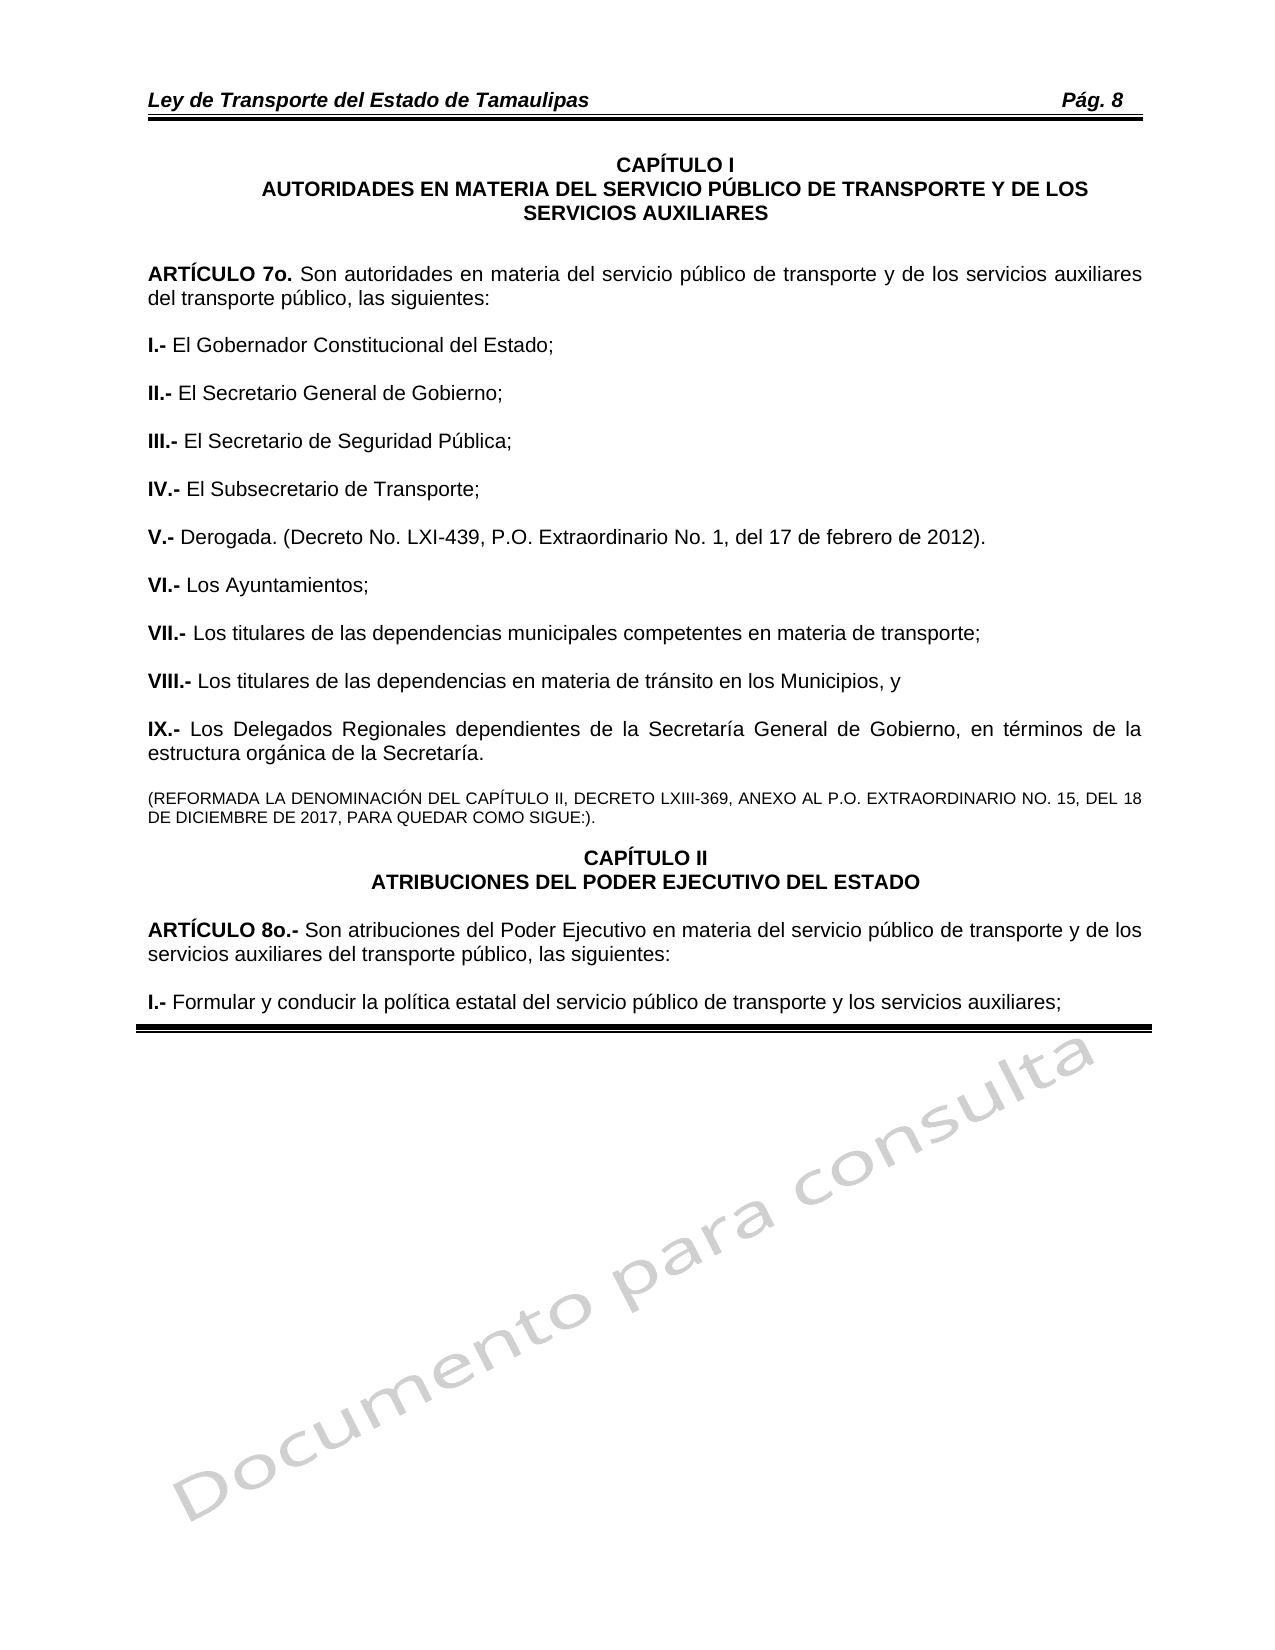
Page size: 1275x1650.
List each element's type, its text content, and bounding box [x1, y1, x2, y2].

text VI.- Los Ayuntamientos; [148, 573, 1143, 597]
text AUTORIDADES EN MATERIA DEL SERVICIO PÚBLICO DE TRANSPORTE Y DE LOS SERVICIOS AUXILIARES [148, 177, 1144, 225]
text I.- El Gobernador Constitucional del Estado; [148, 333, 1143, 357]
text ARTÍCULO 8o.- Son atribuciones del Poder Ejecutivo en materia del servicio público de transporte y de los servicios auxiliares del transporte público, las siguientes: [148, 918, 1143, 966]
text II.- El Secretario General de Gobierno; [148, 381, 1084, 405]
subtitle CAPÍTULO II [148, 846, 1143, 870]
text V.- Derogada. (Decreto No. LXI-439, P.O. Extraordinario No. 1, del 17 de febrero de 2012). [148, 525, 1084, 549]
text (REFORMADA LA DENOMINACIÓN DEL CAPÍTULO II, DECRETO LXIII-369, ANEXO AL P.O. EXTRAORDINARIO NO. 15, DEL 18 DE DICIEMBRE DE 2017, PARA QUEDAR COMO SIGUE:). [148, 788, 1143, 827]
text VIII.- Los titulares de las dependencias en materia de tránsito en los Municipios, y [148, 669, 1143, 693]
text VII.- Los titulares de las dependencias municipales competentes en materia de transporte; [148, 621, 1143, 645]
text ARTÍCULO 7o. Son autoridades en materia del servicio público de transporte y de los servicios auxiliares del transporte público, las siguientes: [148, 261, 1143, 309]
text III.- El Secretario de Seguridad Pública; [148, 429, 1084, 453]
text ATRIBUCIONES DEL PODER EJECUTIVO DEL ESTADO [148, 870, 1143, 894]
text IV.- El Subsecretario de Transporte; [148, 477, 1084, 501]
text CAPÍTULO I [148, 153, 1143, 177]
text I.- Formular y conducir la política estatal del servicio público de transporte y los servicios auxiliares; [148, 990, 1143, 1014]
text IX.- Los Delegados Regionales dependientes de la Secretaría General de Gobierno, en términos de la estructura orgánica de la Secretaría. [148, 717, 1143, 764]
